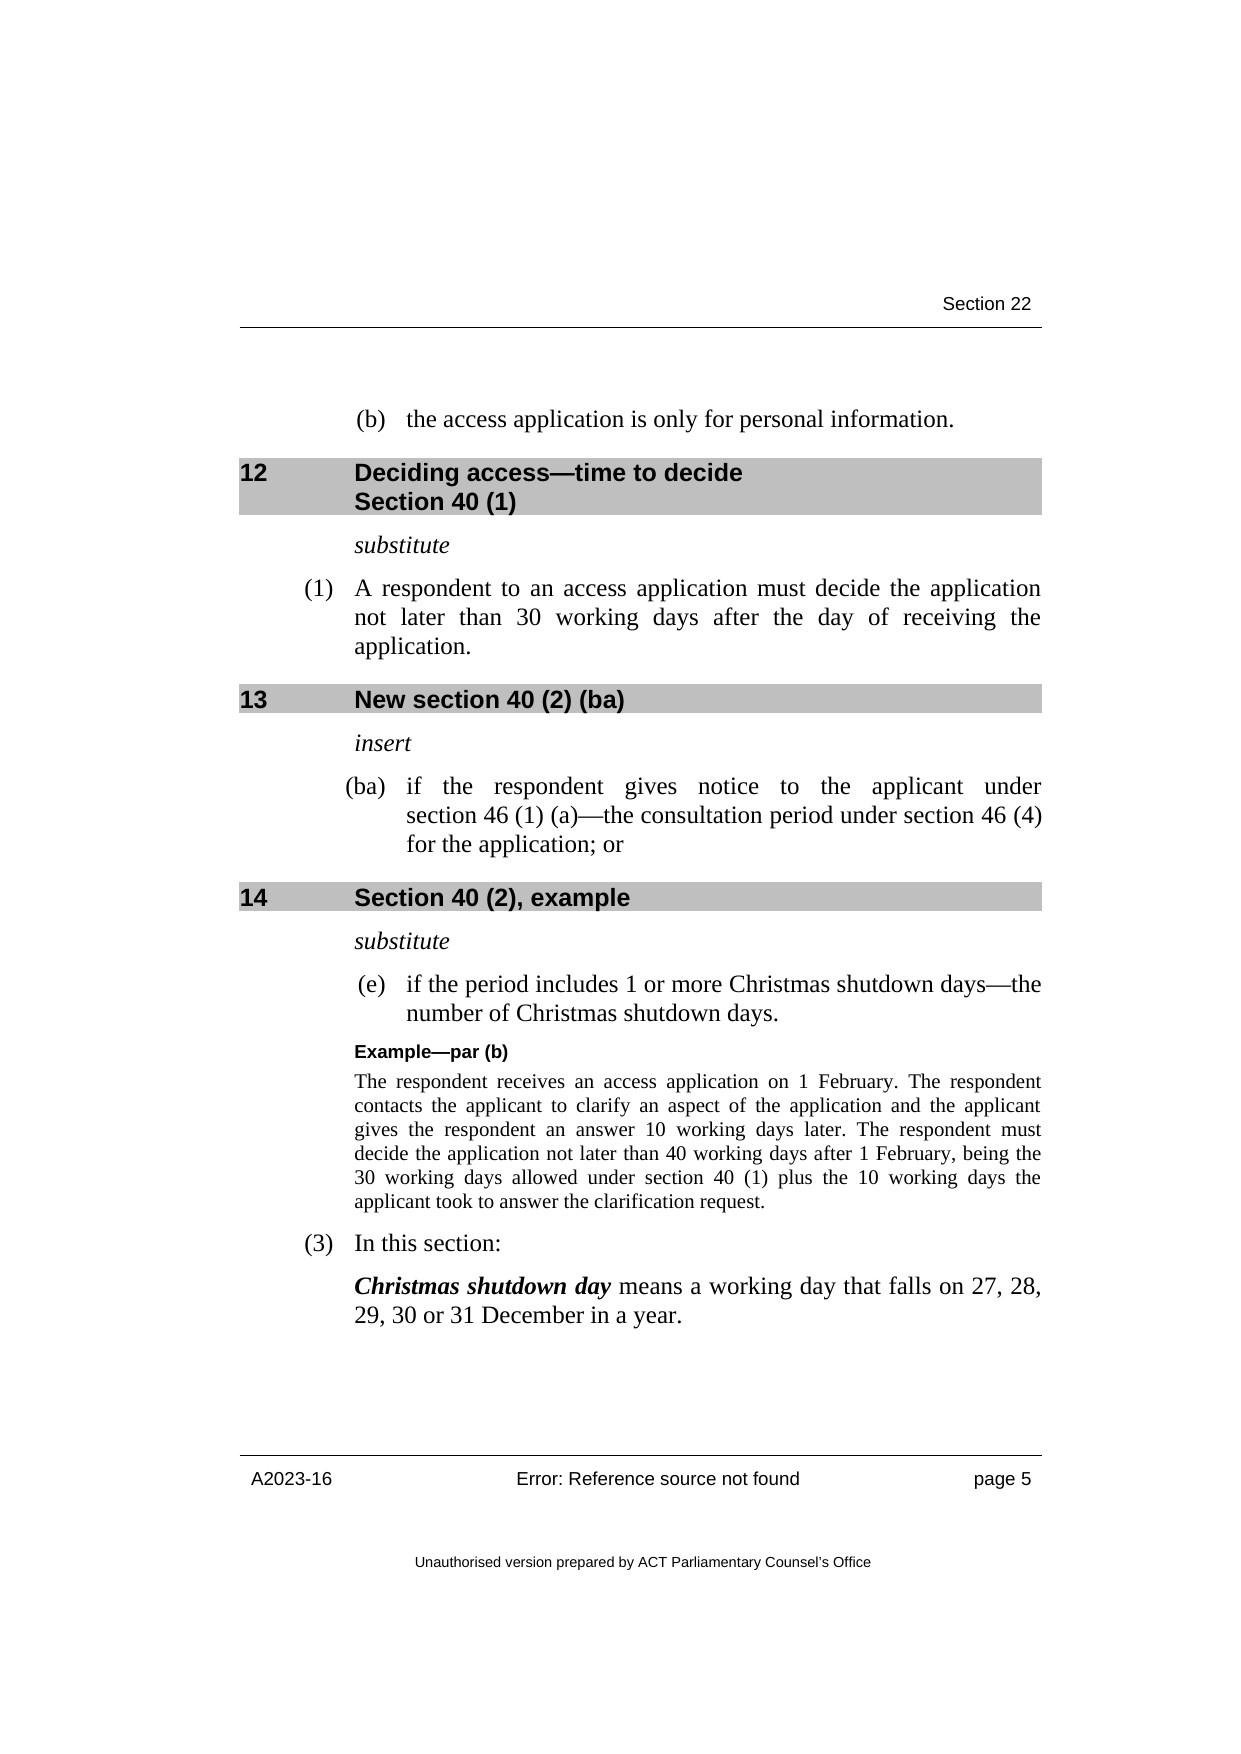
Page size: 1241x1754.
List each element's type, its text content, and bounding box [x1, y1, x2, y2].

text Christmas shutdown day means a working day that falls on 27, 28, 29, 30 or 31 December in a year. [354, 1271, 1042, 1329]
text 13 New section 40 (2) (ba) [239, 684, 1042, 713]
text (1) A respondent to an access application must decide the application not later than 30 working days after the day of receiving the application. [239, 573, 1042, 659]
text 14 Section 40 (2), example [239, 882, 1042, 911]
text 12 Deciding access—time to decide Section 40 (1) [239, 458, 1042, 515]
text substitute [354, 530, 1042, 559]
text (ba) if the respondent gives notice to the applicant under section 46 (1) (a)—the consultation period under section 46 (4) for the application; or [239, 771, 1042, 857]
text substitute [354, 926, 1042, 954]
text insert [354, 728, 1042, 757]
text Example—par (b) [354, 1041, 1042, 1063]
text The respondent receives an access application on 1 February. The respondent contacts the applicant to clarify an aspect of the application and the applicant gives the respondent an answer 10 working days later. The respondent must decide the application not later than 40 working days after 1 February, being the 30 working days allowed under section 40 (1) plus the 10 working days the applicant took to answer the clarification request. [354, 1069, 1042, 1213]
text (b) the access application is only for personal information. [239, 404, 1042, 433]
text (3) In this section: [239, 1228, 1042, 1257]
text (e) if the period includes 1 or more Christmas shutdown days—the number of Christmas shutdown days. [239, 969, 1042, 1027]
